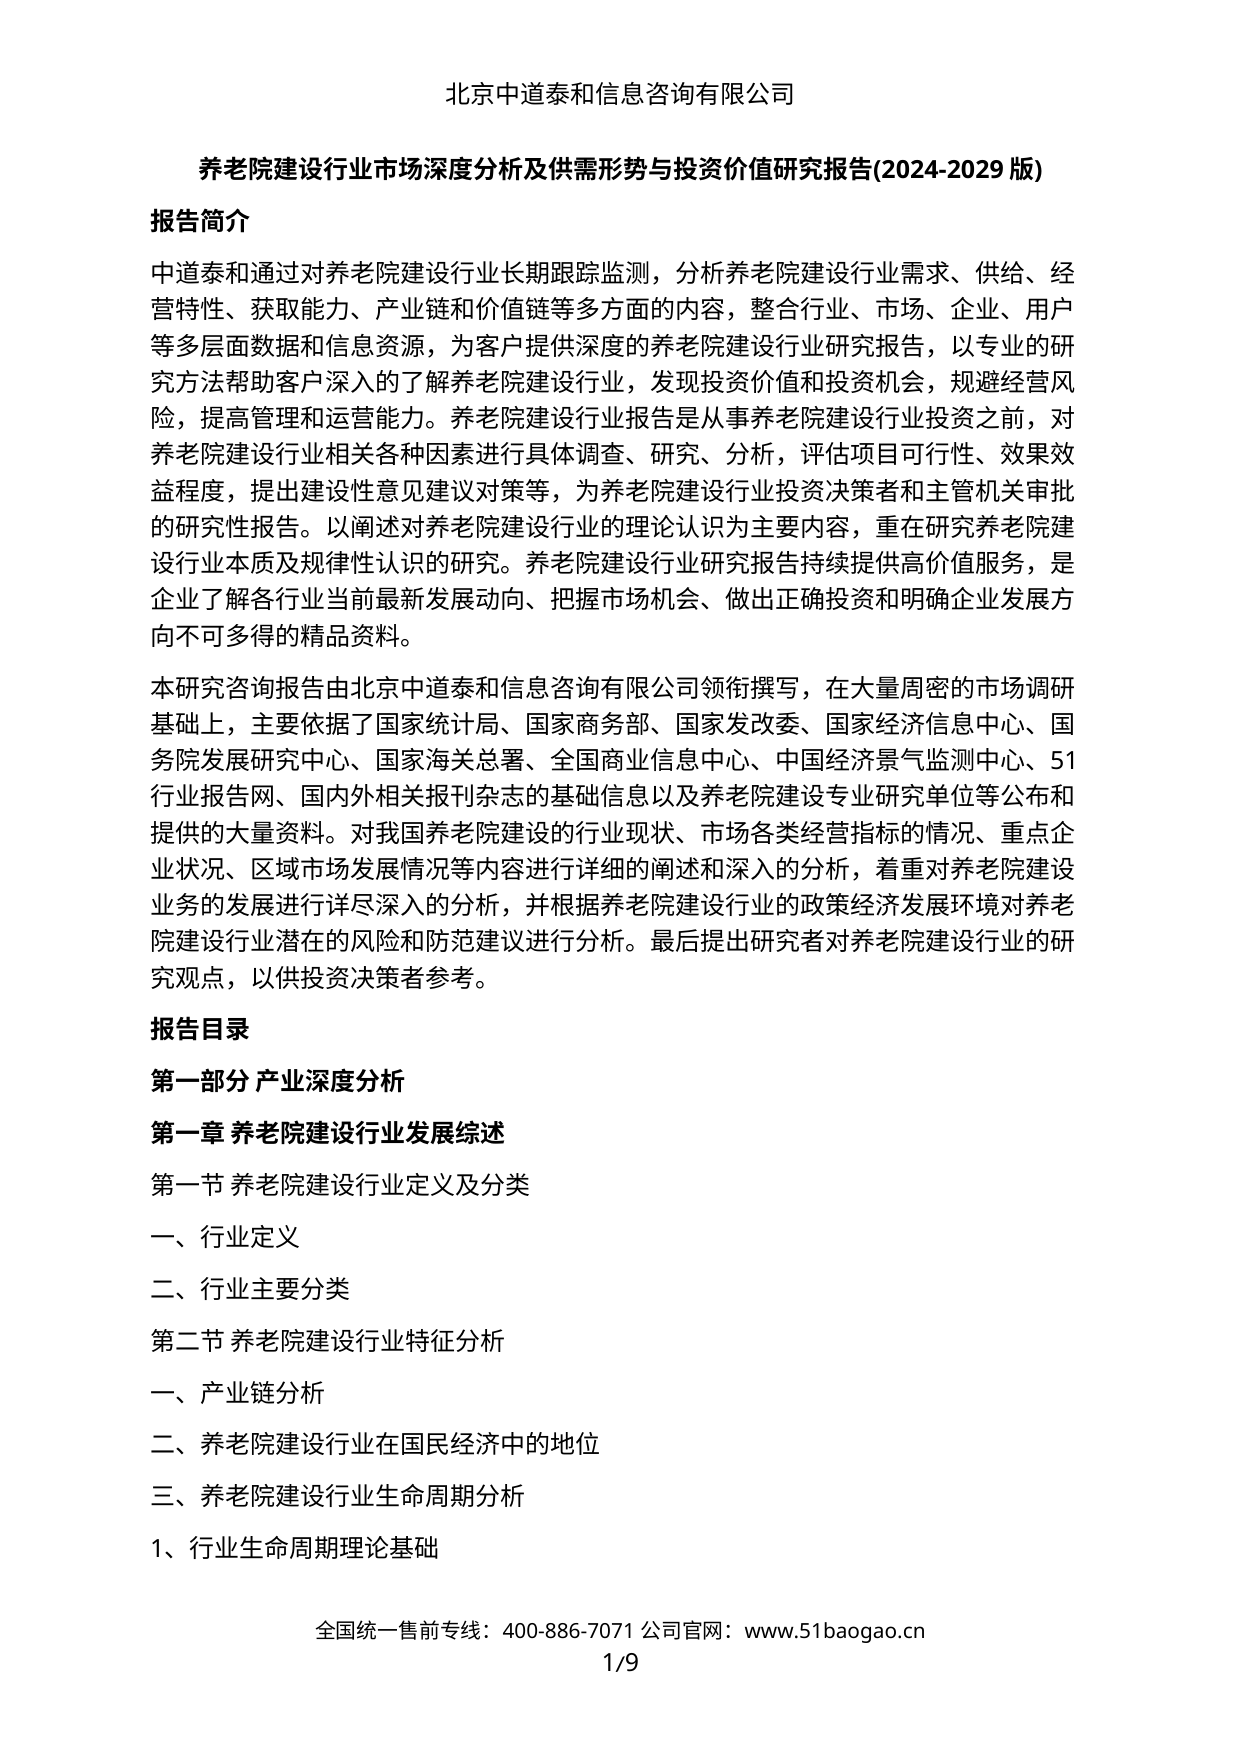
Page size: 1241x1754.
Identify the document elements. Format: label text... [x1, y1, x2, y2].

text 养老院建设行业市场深度分析及供需形势与投资价值研究报告(2024-2029版) [150, 150, 1090, 186]
text 二、行业主要分类 [150, 1269, 1090, 1306]
text 中道泰和通过对养老院建设行业长期跟踪监测，分析养老院建设行业需求、供给、经营特性、获取能力、产业链和价值链等多方面的内容，整合行业、市场、企业、用户等多层面数据和信息资源，为客户提供深度的养老院建设行业研究报告，以专业的研究方法帮助客户深入的了解养老院建设行业，发现投资价值和投资机会，规避经营风险，提高管理和运营能力。养老院建设行业报告是从事养老院建设行业投资之前，对养老院建设行业相关各种因素进行具体调查、研究、分析，评估项目可行性、效果效益程度，提出建设性意见建议对策等，为养老院建设行业投资决策者和主管机关审批的研究性报告。以阐述对养老院建设行业的理论认识为主要内容，重在研究养老院建设行业本质及规律性认识的研究。养老院建设行业研究报告持续提供高价值服务，是企业了解各行业当前最新发展动向、把握市场机会、做出正确投资和明确企业发展方向不可多得的精品资料。 [150, 254, 1090, 652]
text 第一部分 产业深度分析 [150, 1062, 1090, 1098]
text 本研究咨询报告由北京中道泰和信息咨询有限公司领衔撰写，在大量周密的市场调研基础上，主要依据了国家统计局、国家商务部、国家发改委、国家经济信息中心、国务院发展研究中心、国家海关总署、全国商业信息中心、中国经济景气监测中心、51行业报告网、国内外相关报刊杂志的基础信息以及养老院建设专业研究单位等公布和提供的大量资料。对我国养老院建设的行业现状、市场各类经营指标的情况、重点企业状况、区域市场发展情况等内容进行详细的阐述和深入的分析，着重对养老院建设业务的发展进行详尽深入的分析，并根据养老院建设行业的政策经济发展环境对养老院建设行业潜在的风险和防范建议进行分析。最后提出研究者对养老院建设行业的研究观点，以供投资决策者参考。 [150, 668, 1090, 994]
text 三、养老院建设行业生命周期分析 [150, 1477, 1090, 1513]
text 一、产业链分析 [150, 1373, 1090, 1409]
text 一、行业定义 [150, 1217, 1090, 1254]
text 二、养老院建设行业在国民经济中的地位 [150, 1425, 1090, 1461]
text 第一章 养老院建设行业发展综述 [150, 1114, 1090, 1150]
text 第一节 养老院建设行业定义及分类 [150, 1166, 1090, 1202]
text 1、行业生命周期理论基础 [150, 1529, 1090, 1565]
text 报告目录 [150, 1010, 1090, 1046]
text 报告简介 [150, 202, 1090, 238]
text 第二节 养老院建设行业特征分析 [150, 1321, 1090, 1357]
